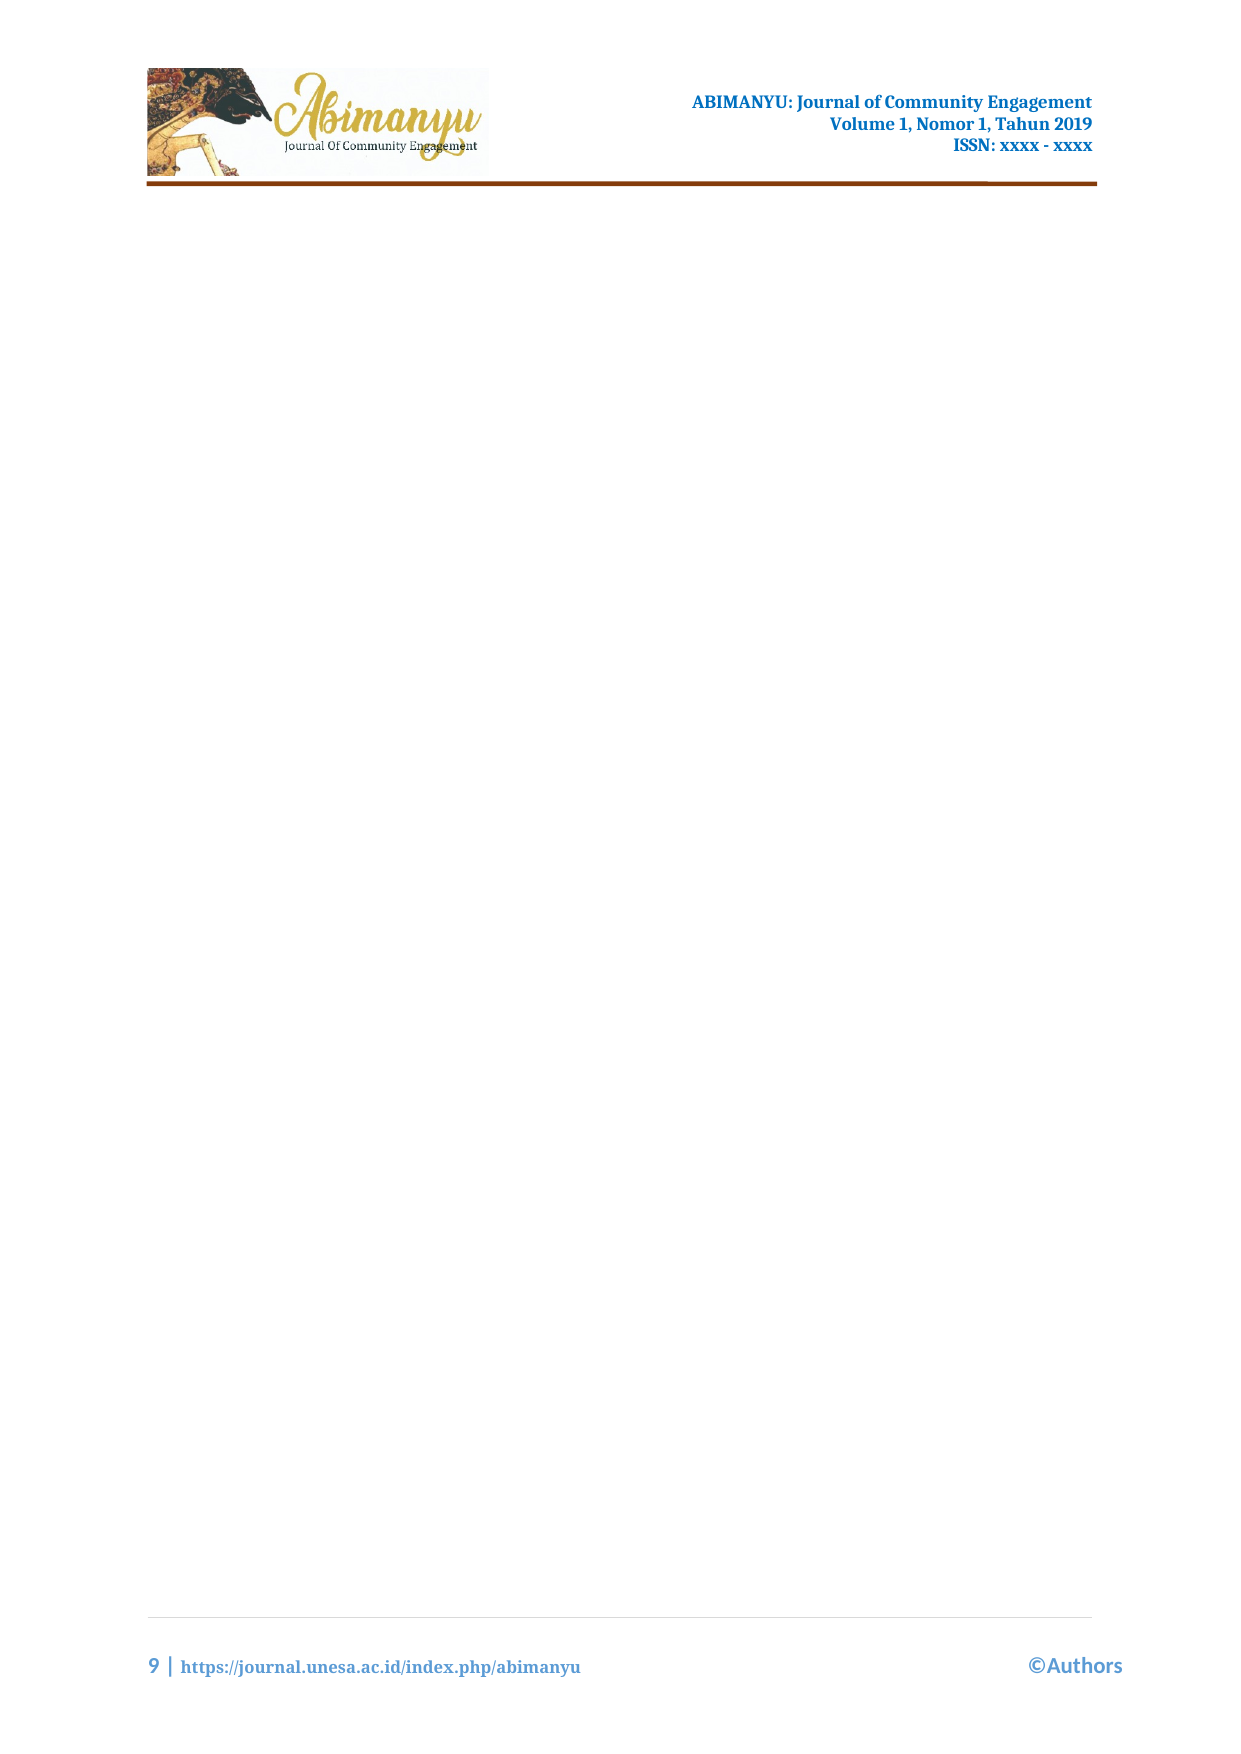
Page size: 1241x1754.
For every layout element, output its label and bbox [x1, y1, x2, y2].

picture [147, 68, 489, 176]
